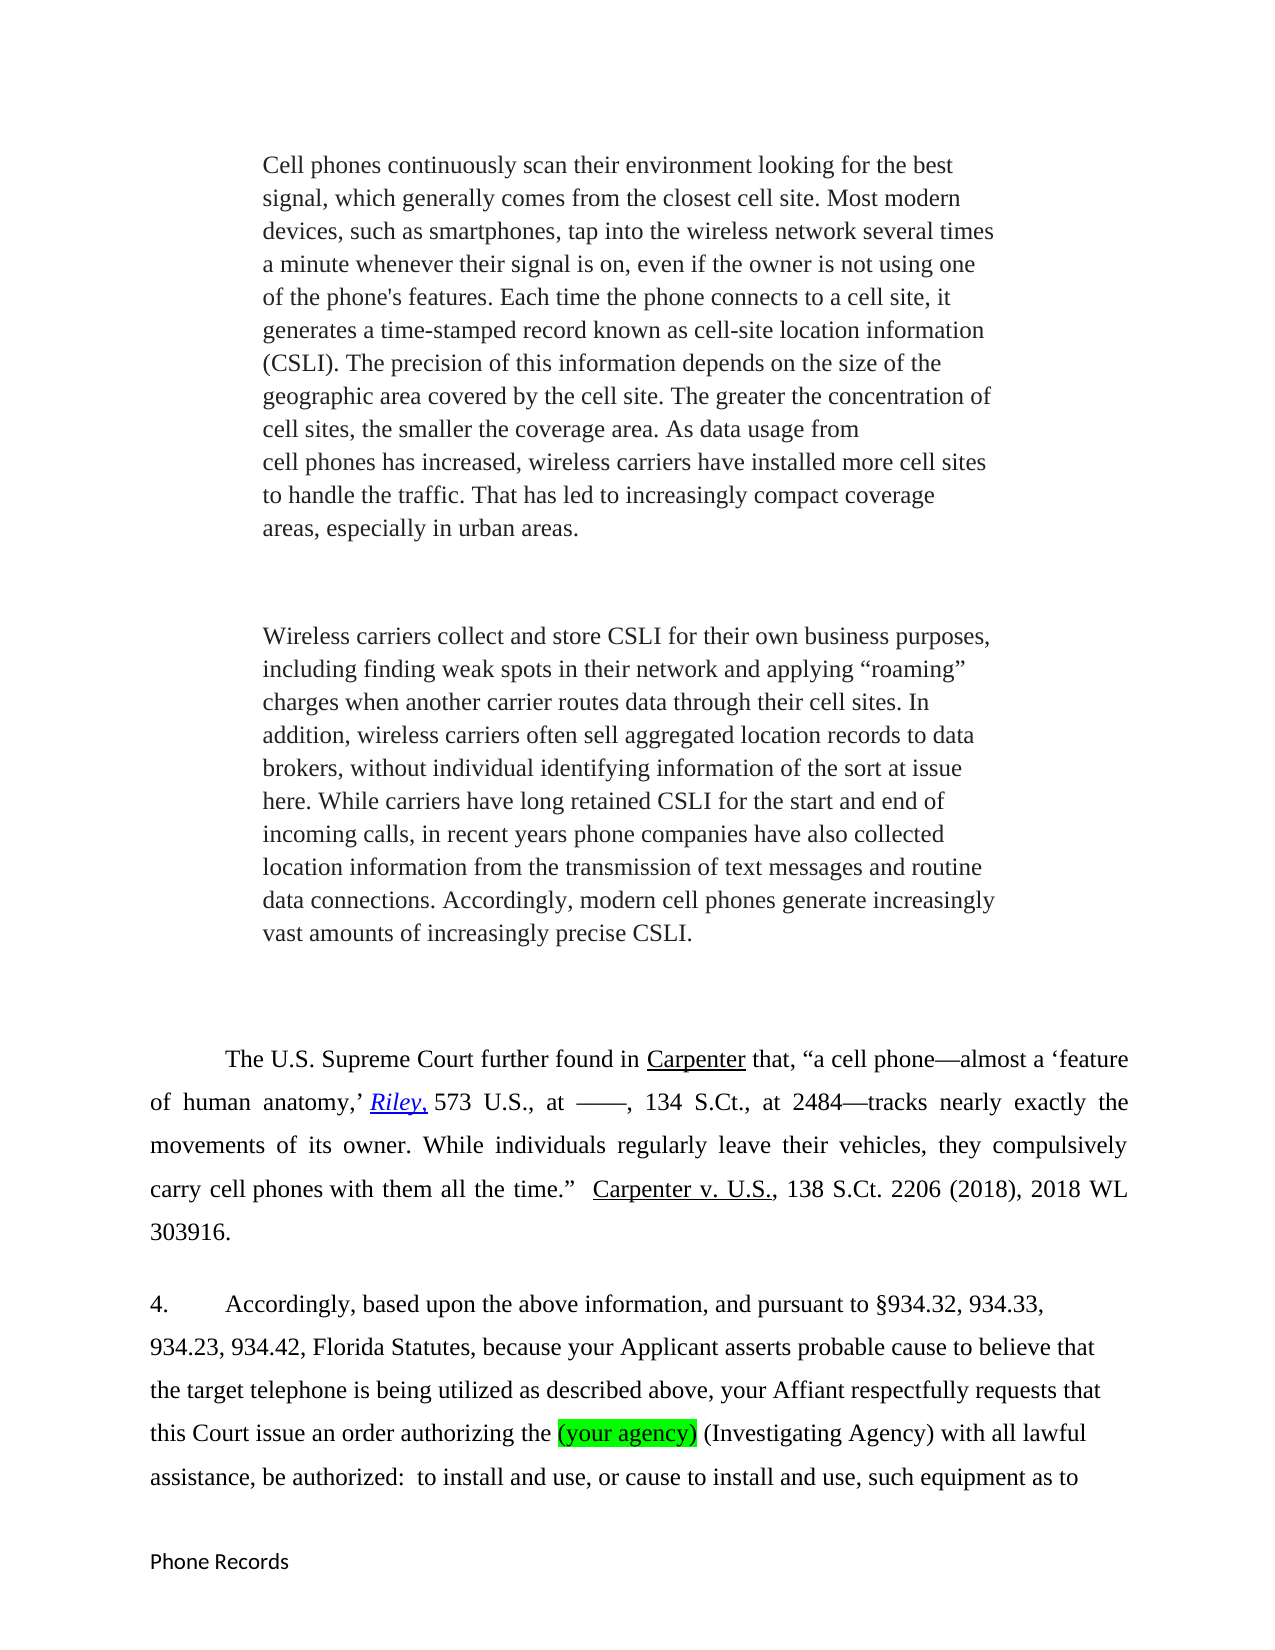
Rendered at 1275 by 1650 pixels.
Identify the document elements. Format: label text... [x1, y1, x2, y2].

text The U.S. Supreme Court further found in Carpenter that, “a cell phone—almost a ‘feature of human anatomy,’ Riley, 573 U.S., at ––––, 134 S.Ct., at 2484—tracks nearly exactly the movements of its owner. While individuals regularly leave their vehicles, they compulsively carry cell phones with them all the time.” Carpenter v. U.S., 138 S.Ct. 2206 (2018), 2018 WL 303916. [150, 1044, 1129, 1246]
text Cell phones continuously scan their environment looking for the best signal, which generally comes from the closest cell site. Most modern devices, such as smartphones, tap into the wireless network several times a minute whenever their signal is on, even if the owner is not using one of the phone's features. Each time the phone connects to a cell site, it generates a time-stamped record known as cell-site location information (CSLI). The precision of this information depends on the size of the geographic area covered by the cell site. The greater the concentration of cell sites, the smaller the coverage area. As data usage from cell phones has increased, wireless carriers have installed more cell sites to handle the traffic. That has led to increasingly compact coverage areas, especially in urban areas. [262, 150, 997, 542]
text Wireless carriers collect and store CSLI for their own business purposes, including finding weak spots in their network and applying “roaming” charges when another carrier routes data through their cell sites. In addition, wireless carriers often sell aggregated location records to data brokers, without individual identifying information of the sort at issue here. While carriers have long retained CSLI for the start and end of incoming calls, in recent years phone companies have also collected location information from the transmission of text messages and routine data connections. Accordingly, modern cell phones generate increasingly vast amounts of increasingly precise CSLI. [262, 621, 997, 947]
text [150, 1289, 1125, 1490]
